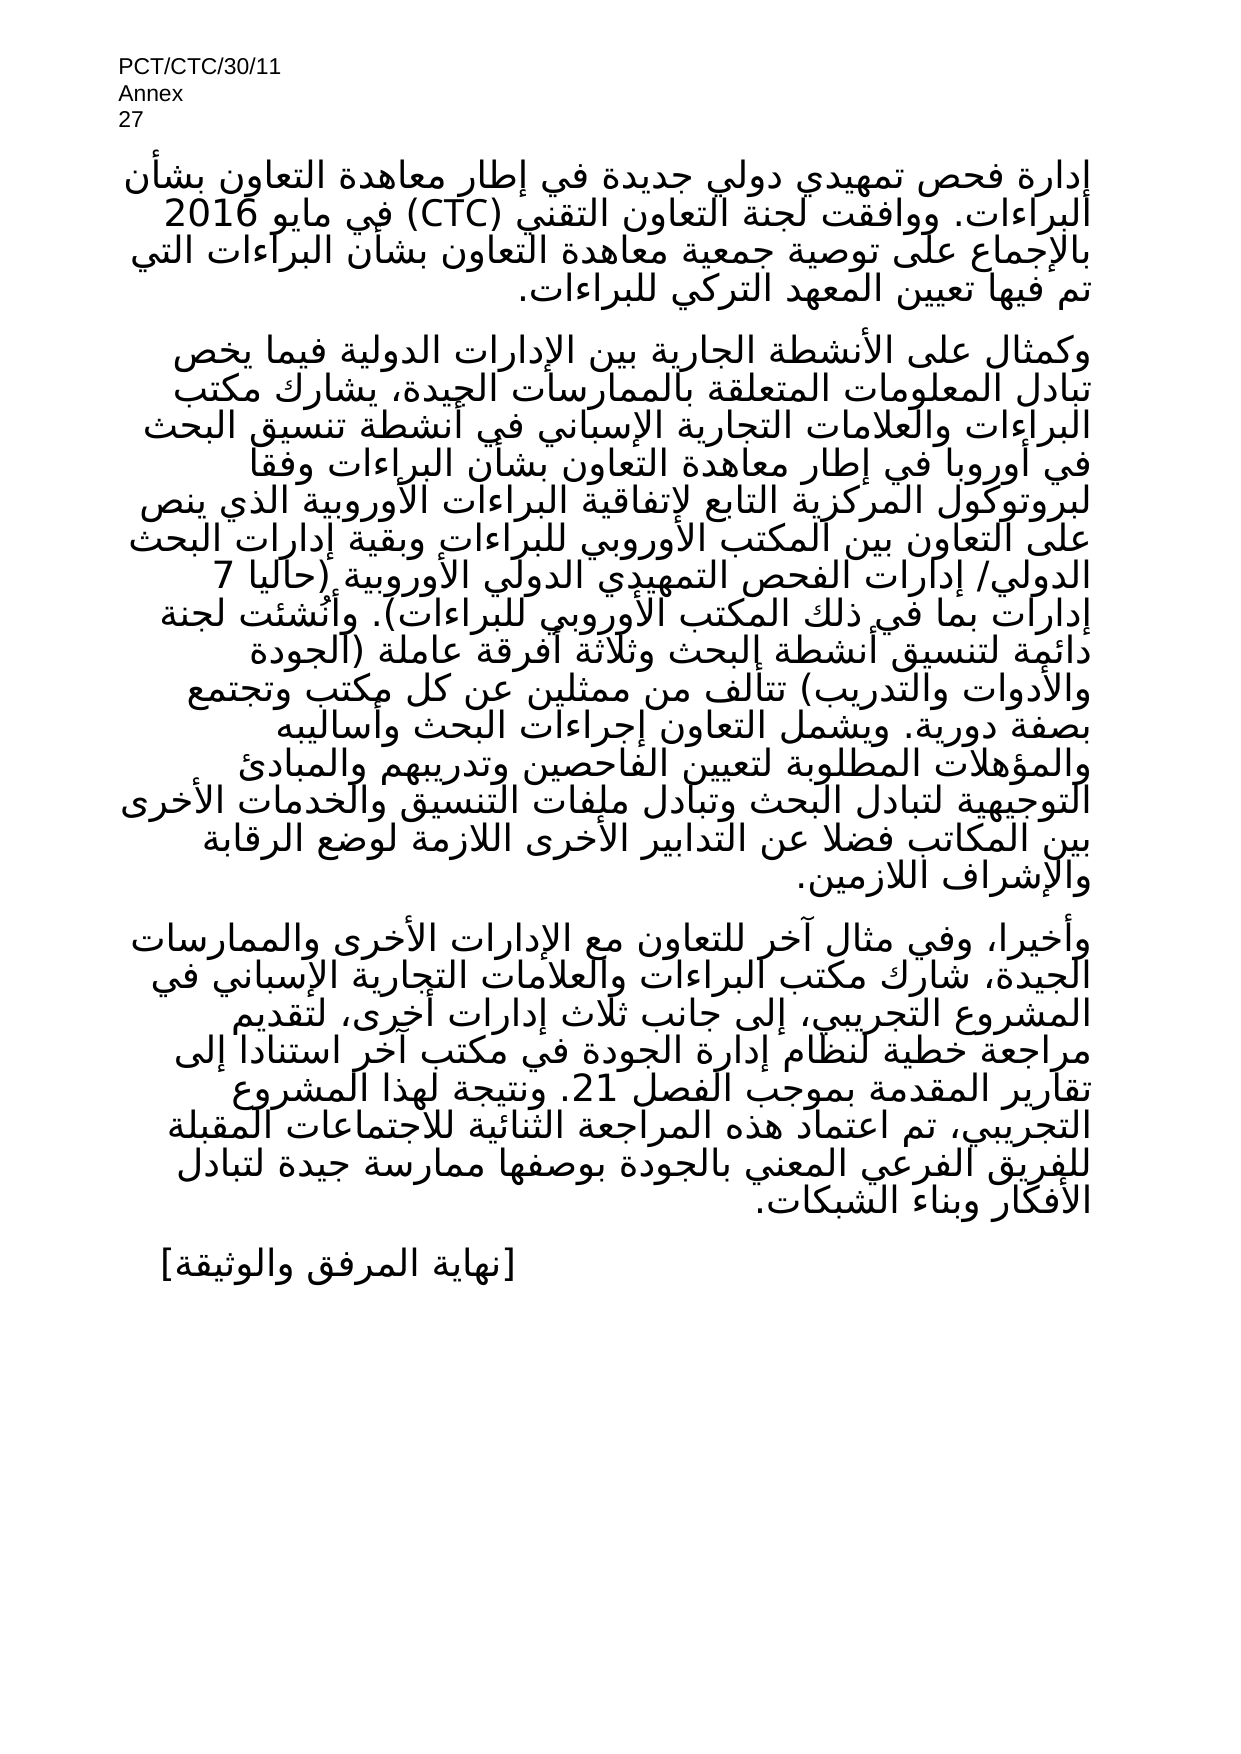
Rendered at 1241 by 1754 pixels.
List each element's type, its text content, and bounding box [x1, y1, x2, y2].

text [نهاية المرفق والوثيقة] [118, 1246, 516, 1283]
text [118, 158, 1092, 308]
text وكمثال على الأنشطة الجارية بين الإدارات الدولية فيما يخص تبادل المعلومات المتعلقة بالممارسات الجيدة، يشارك مكتب البراءات والعلامات التجارية الإسباني في أنشطة تنسيق البحث في أوروبا في إطار معاهدة التعاون بشأن البراءات وفقا لبروتوكول المركزية التابع لاتفاقية البراءات الأوروبية الذي ينص على التعاون بين المكتب الأوروبي للبراءات وبقية إدارات البحث الدولي/ إدارات الفحص التمهيدي الدولي الأوروبية (حاليا 7 إدارات بما في ذلك المكتب الأوروبي للبراءات). وأنُشئت لجنة دائمة لتنسيق أنشطة البحث وثلاثة أفرقة عاملة (الجودة والأدوات والتدريب) تتألف من ممثلين عن كل مكتب وتجتمع بصفة دورية. ويشمل التعاون إجراءات البحث وأساليبه والمؤهلات المطلوبة لتعيين الفاحصين وتدريبهم والمبادئ التوجيهية لتبادل البحث وتبادل ملفات التنسيق والخدمات الأخرى بين المكاتب فضلا عن التدابير الأخرى اللازمة لوضع الرقابة والإشراف اللازمين. [118, 333, 1092, 896]
text وأخيرا، وفي مثال آخر للتعاون مع الإدارات الأخرى والممارسات الجيدة، شارك مكتب البراءات والعلامات التجارية الإسباني في المشروع التجريبي، إلى جانب ثلاث إدارات أخرى، لتقديم مراجعة خطية لنظام إدارة الجودة في مكتب آخر استنادا إلى تقارير المقدمة بموجب الفصل 21. ونتيجة لهذا المشروع التجريبي، تم اعتماد هذه المراجعة الثنائية للاجتماعات المقبلة للفريق الفرعي المعني بالجودة بوصفها ممارسة جيدة لتبادل الأفكار وبناء الشبكات. [118, 921, 1092, 1221]
